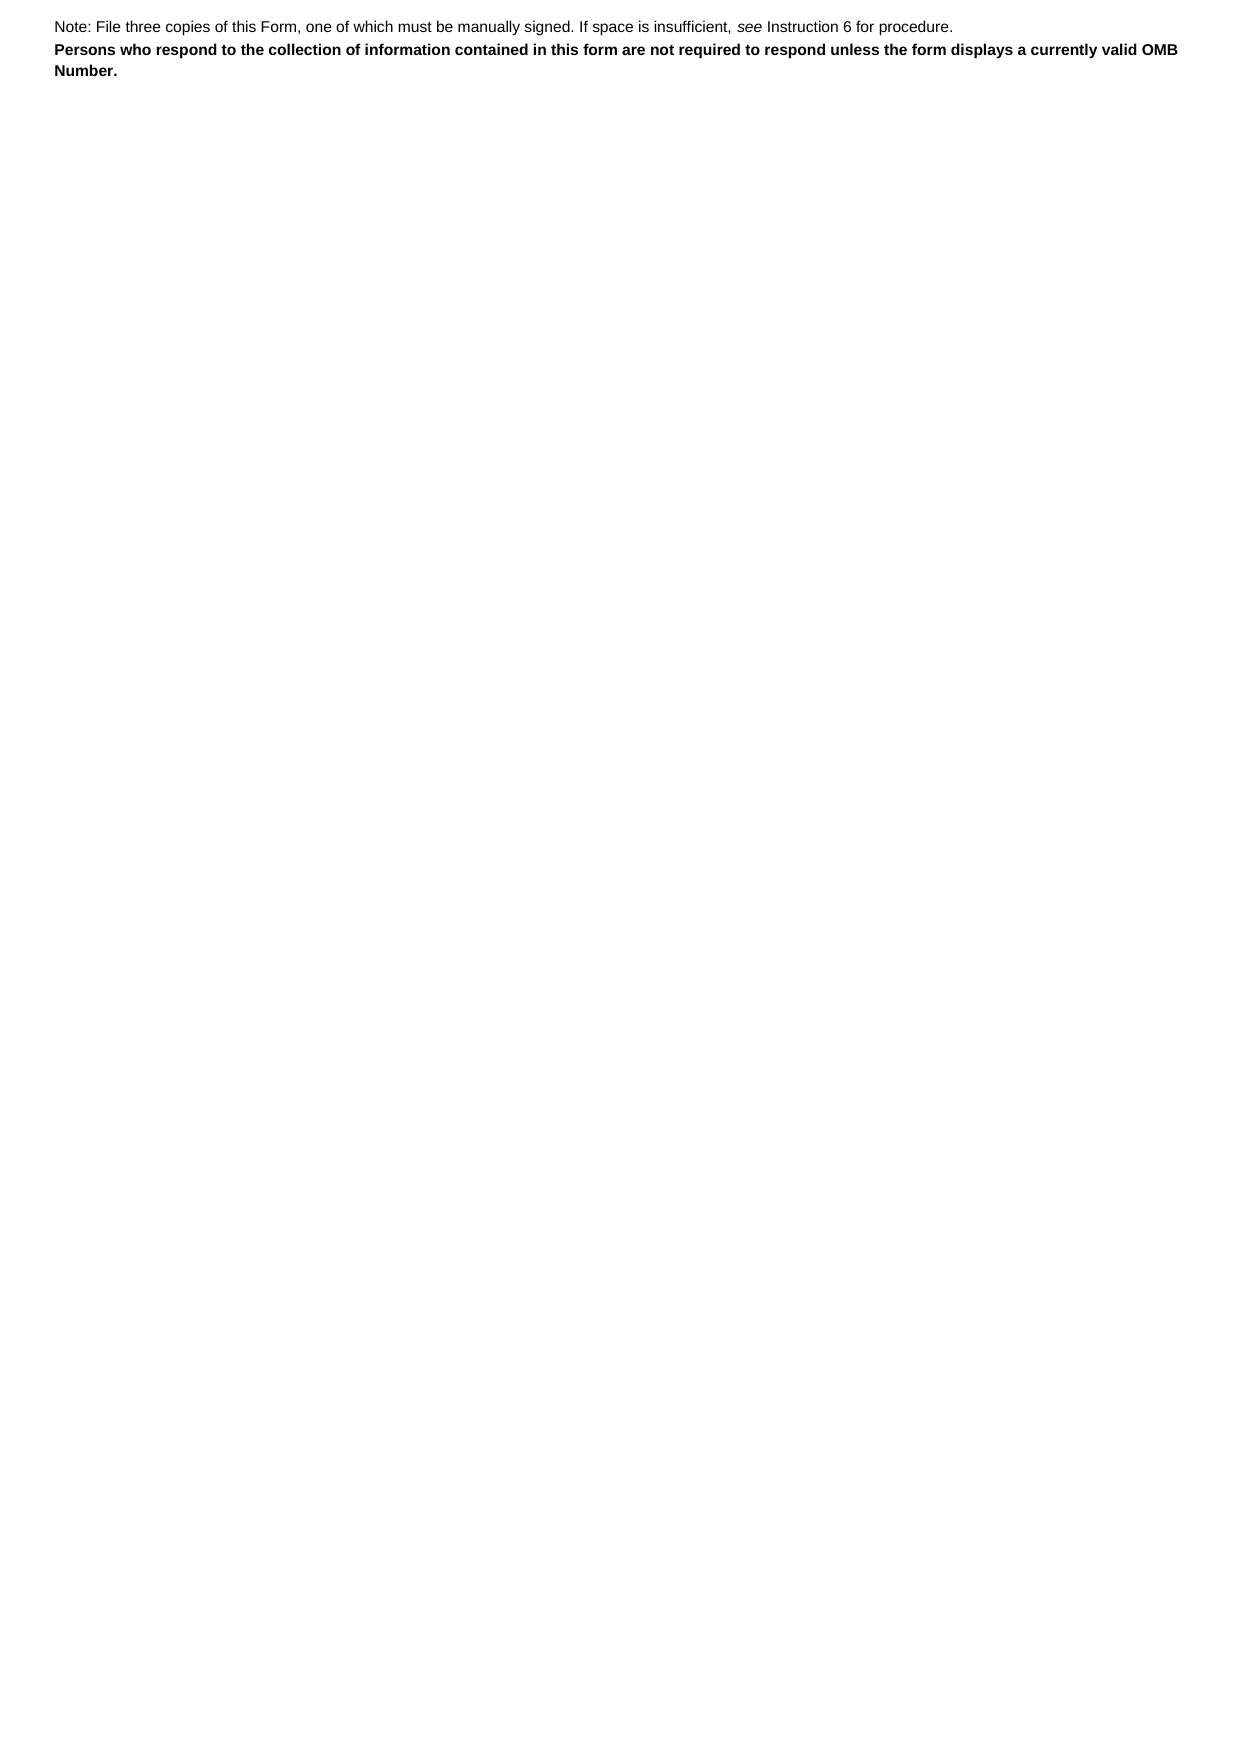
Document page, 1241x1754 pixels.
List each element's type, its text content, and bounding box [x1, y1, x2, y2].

text Persons who respond to the collection of information contained in this form are not required to respond unless the form displays a currently valid OMB Number. [54, 41, 1182, 80]
text Note: File three copies of this Form, one of which must be manually signed. If space is insufficient, see Instruction 6 for procedure. [54, 17, 1182, 35]
